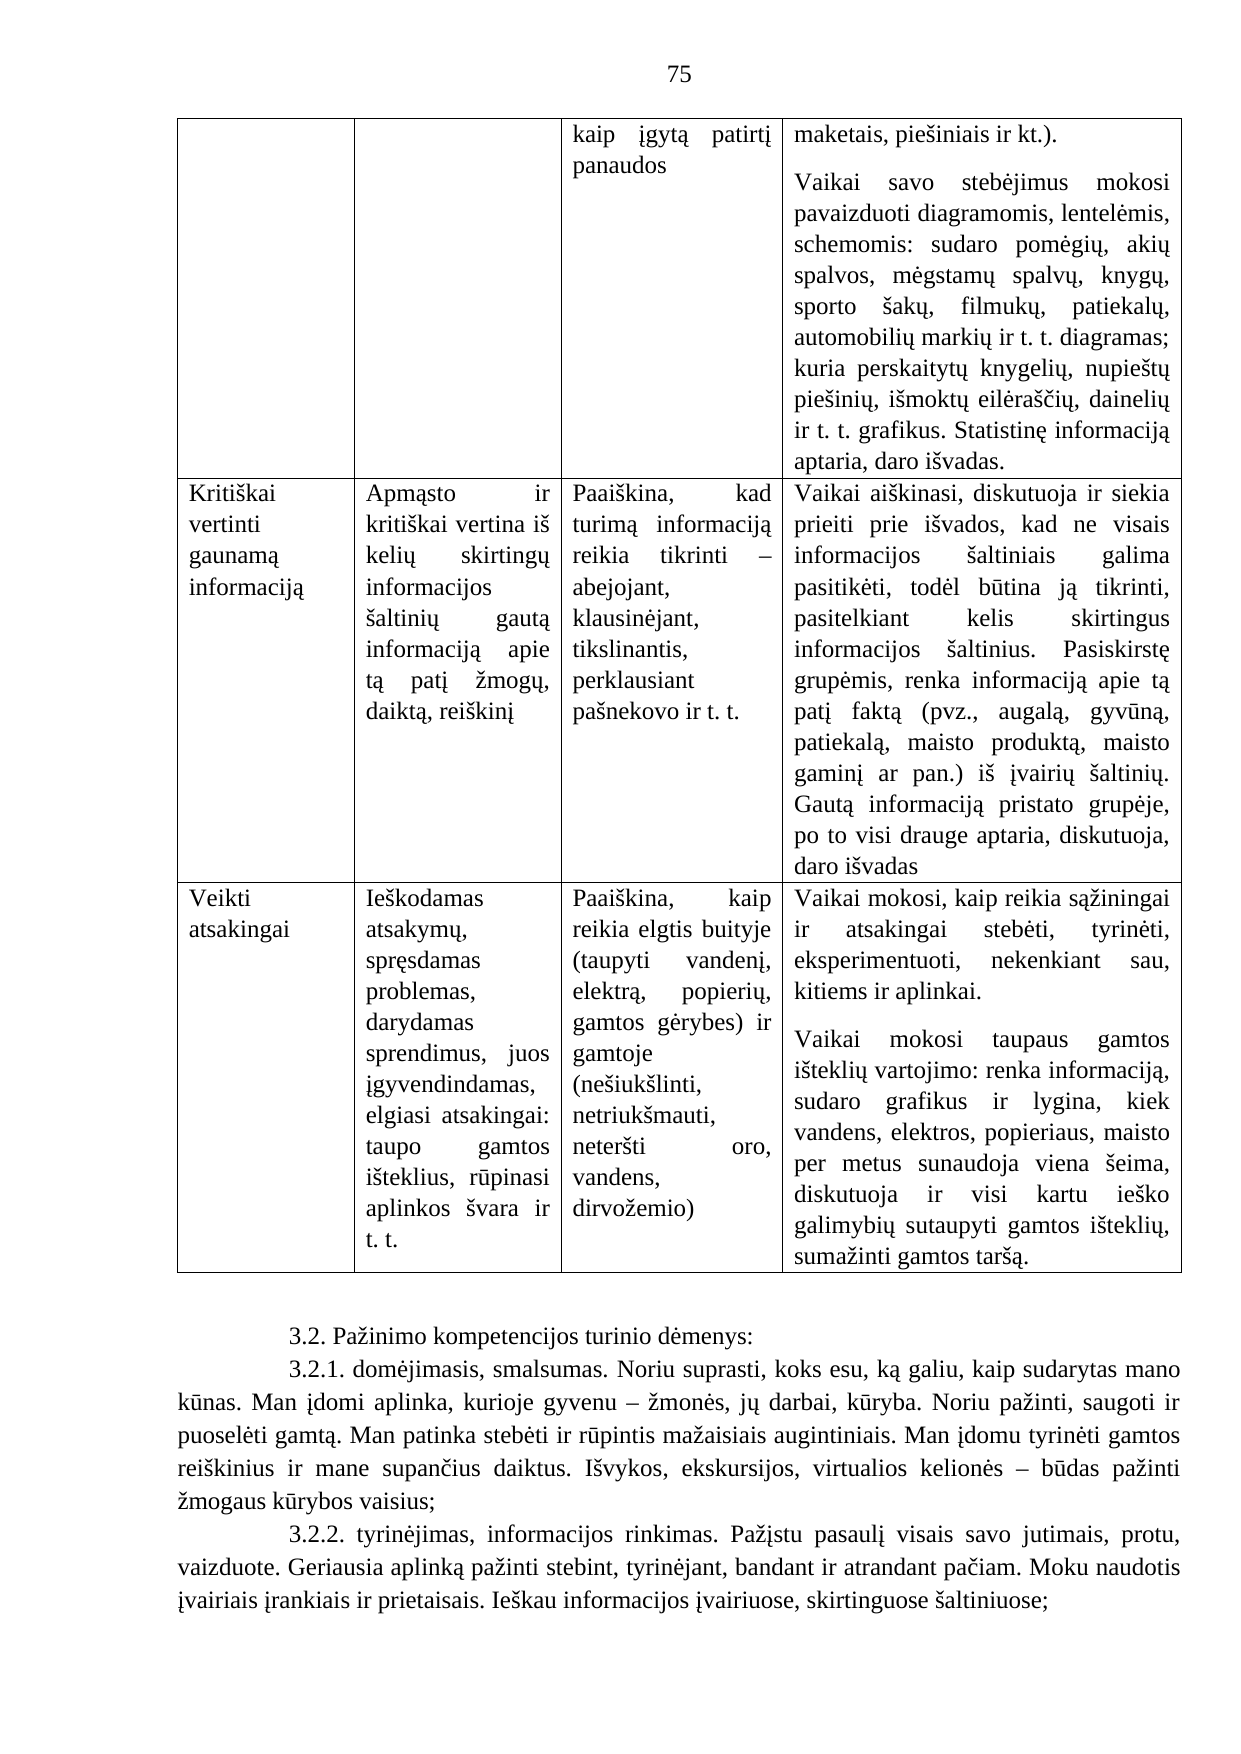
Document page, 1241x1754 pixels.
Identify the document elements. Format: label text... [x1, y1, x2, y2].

text 3.2. Pažinimo kompetencijos turinio dėmenys: [177, 1321, 1181, 1350]
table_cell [355, 119, 561, 477]
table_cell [562, 119, 782, 477]
table_cell Vaikai mokosi, kaip reikia sąžiningai ir atsakingai stebėti, tyrinėti, eksperimentuoti, nekenkiant sau, kitiems ir aplinkai. Vaikai mokosi taupaus gamtos išteklių vartojimo: renka informaciją, sudaro grafikus ir lygina, kiek vandens, elektros, popieriaus, maisto per metus sunaudoja viena šeima, diskutuoja ir visi kartu ieško galimybių sutaupyti gamtos išteklių, sumažinti gamtos taršą. [783, 883, 1181, 1272]
table_cell Apmąsto ir kritiškai vertina iš kelių skirtingų informacijos šaltinių gautą informaciją apie tą patį žmogų, daiktą, reiškinį [355, 479, 561, 882]
table_cell Kritiškai vertinti gaunamą informaciją [178, 479, 354, 882]
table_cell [783, 119, 1181, 477]
table_cell Paaiškina, kad turimą informaciją reikia tikrinti – abejojant, klausinėjant, tikslinantis, perklausiant pašnekovo ir t. t. [562, 479, 782, 882]
text 3.2.1. domėjimasis, smalsumas. Noriu suprasti, koks esu, ką galiu, kaip sudarytas mano kūnas. Man įdomi aplinka, kurioje gyvenu – žmonės, jų darbai, kūryba. Noriu pažinti, saugoti ir puoselėti gamtą. Man patinka stebėti ir rūpintis mažaisiais augintiniais. Man įdomu tyrinėti gamtos reiškinius ir mane supančius daiktus. Išvykos, ekskursijos, virtualios kelionės – būdas pažinti žmogaus kūrybos vaisius; [177, 1354, 1181, 1515]
table_cell Veikti atsakingai [178, 883, 354, 1272]
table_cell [178, 119, 354, 477]
table_cell Ieškodamas atsakymų, spręsdamas problemas, darydamas sprendimus, juos įgyvendindamas, elgiasi atsakingai: taupo gamtos išteklius, rūpinasi aplinkos švara ir t. t. [355, 883, 561, 1272]
text 3.2.2. tyrinėjimas, informacijos rinkimas. Pažįstu pasaulį visais savo jutimais, protu, vaizduote. Geriausia aplinką pažinti stebint, tyrinėjant, bandant ir atrandant pačiam. Moku naudotis įvairiais įrankiais ir prietaisais. Ieškau informacijos įvairiuose, skirtinguose šaltiniuose; [177, 1519, 1181, 1614]
table_cell Vaikai aiškinasi, diskutuoja ir siekia prieiti prie išvados, kad ne visais informacijos šaltiniais galima pasitikėti, todėl būtina ją tikrinti, pasitelkiant kelis skirtingus informacijos šaltinius. Pasiskirstę grupėmis, renka informaciją apie tą patį faktą (pvz., augalą, gyvūną, patiekalą, maisto produktą, maisto gaminį ar pan.) iš įvairių šaltinių. Gautą informaciją pristato grupėje, po to visi drauge aptaria, diskutuoja, daro išvadas [783, 479, 1181, 882]
table_cell Paaiškina, kaip reikia elgtis buityje (taupyti vandenį, elektrą, popierių, gamtos gėrybes) ir gamtoje (nešiukšlinti, netriukšmauti, neteršti oro, vandens, dirvožemio) [562, 883, 782, 1272]
